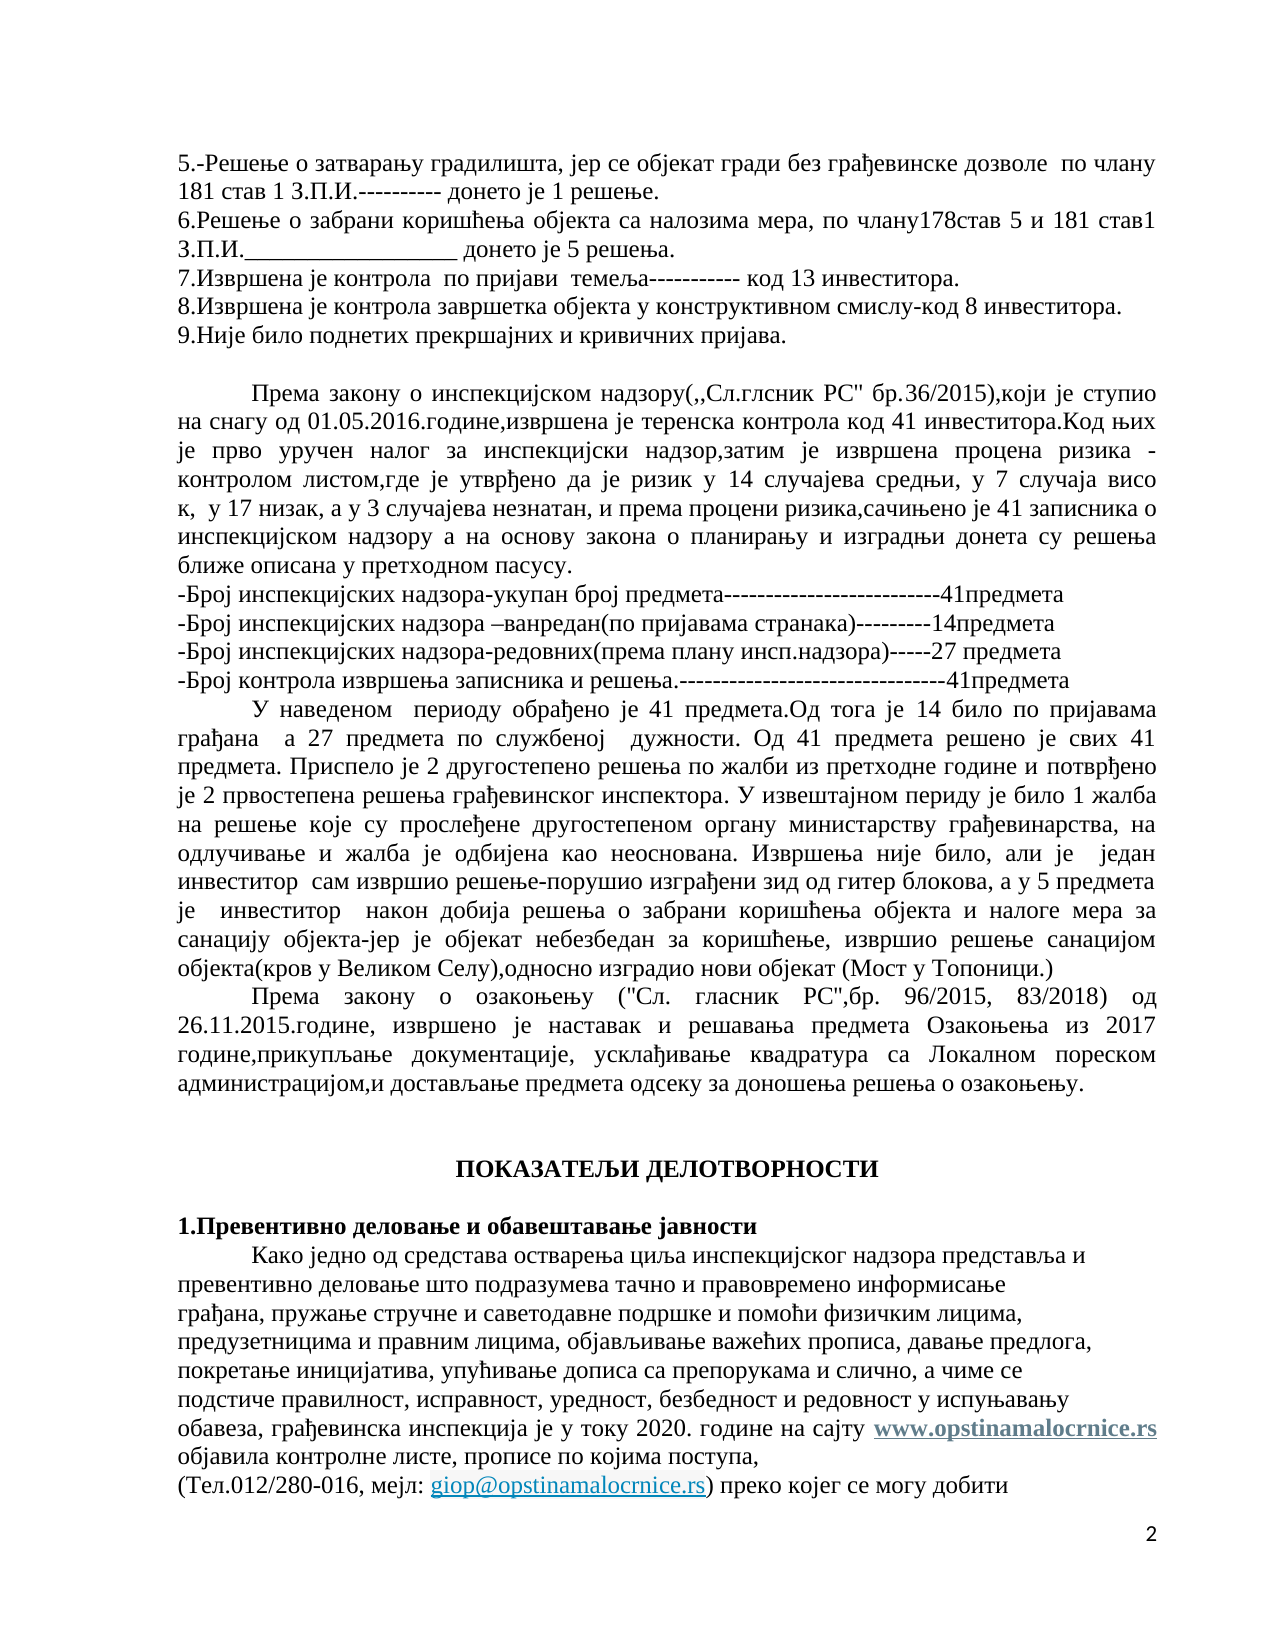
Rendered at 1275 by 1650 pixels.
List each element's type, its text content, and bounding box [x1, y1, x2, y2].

text Према закону о озакоњењу (''Сл. гласник РС'',бр. 96/2015, 83/2018) од 26.11.2015.године, извршено је наставак и решавања предмета Озакоњења из 2017 године,прикупљање документације, усклађивање квадратура са Локалном пореском администрацијом,и достављање предмета одсеку за доношења решења о озакоњењу. [177, 981, 1157, 1096]
text -Број инспекцијских надзора-укупан број предмета--------------------------41предмета [177, 579, 1157, 608]
text (Тел.012/280-016, мејл: giop@opstinamalocrnice.rs) преко којег се могу добити [177, 1470, 430, 1499]
text 7.Извршена је контрола по пријави темеља----------- код 13 инвеститора. [177, 263, 1157, 291]
text Према закону о инспекцијском надзору(,,Сл.глсник РС'' бр.36/2015),који је ступио на снагу од 01.05.2016.године,извршена је теренска контрола код 41 инвеститора.Код њих је прво уручен налог за инспекцијски надзор,затим је извршена процена ризика -контролом листом,где је утврђено да је ризик у 14 случајева средњи, у 7 случаја висо к, у 17 низак, а у 3 случајева незнатан, и према процени ризика,сачињено је 41 записника о инспекцијском надзору а на основу закона о планирању и изградњи донета су решења ближе описана у претходном пасусу. [177, 378, 1157, 579]
text -Број инспекцијских надзора –ванредан(по пријавама странака)---------14предмета [177, 608, 1157, 636]
text 8.Извршена је контрола завршетка објекта у конструктивном смислу-код 8 инвеститора. [177, 291, 1157, 320]
text 6.Решење о забрани коришћења објекта са налозима мера, по члану178став 5 и 181 став1 З.П.И._________________ донето је 5 решења. [177, 205, 1157, 263]
text -Број инспекцијских надзора-редовних(према плану инсп.надзора)-----27 предмета [177, 636, 1157, 665]
text (Тел.012/280-016, мејл: giop@opstinamalocrnice.rs) преко којег се могу добити [705, 1470, 1157, 1499]
text 1.Превентивно деловање и обавештавање јавности [177, 1211, 1157, 1240]
text У наведеном периоду обрађено је 41 предмета.Од тога је 14 било по пријавама грађана а 27 предмета по службеној дужности. Од 41 предмета решено је свих 41 предмета. Приспело је 2 другостепено решења по жалби из претходне године и потврђено је 2 првостепена решења грађевинског инспектора. У извештајном периду је било 1 жалба на решење које су прослеђене другостепеном органу министарству грађевинарства, на одлучивање и жалба је одбијена као неоснована. Извршења није било, али је један инвеститор сам извршио решење-порушио изграђени зид од гитер блокова, а у 5 предмета је инвеститор након добија решења о забрани коришћења објекта и налоге мера за санацију објекта-јер је објекат небезбедан за коришћење, извршио решење санацијом објекта(кров у Великом Селу),односно изградио нови објекат (Мост у Топоници.) [177, 694, 1157, 981]
text подстиче правилност, исправност, уредност, безбедност и редовност у испуњавању [177, 1384, 1157, 1413]
text грађана, пружање стручне и саветодавне подршке и помоћи физичким лицима, [177, 1298, 1157, 1326]
text 9.Није било поднетих прекршајних и кривичних пријава. [177, 320, 1157, 349]
text -Број контрола извршења записника и решења.--------------------------------41предмета [177, 665, 1157, 694]
text обавеза, грађевинска инспекција је у току 2020. године на сајту www.opstinamalocrnice.rs објавила контролне листе, прописе по којима поступа, [177, 1413, 1157, 1470]
text превентивно деловање што подразумева тачно и правовремено информисање [177, 1269, 1157, 1298]
text предузетницима и правним лицима, објављивање важећих прописа, давање предлога, [177, 1326, 1157, 1355]
text Како једно од средстава остварења циља инспекцијског надзора представља и [177, 1240, 1157, 1269]
text ПОКАЗАТЕЉИ ДЕЛОТВОРНОСТИ [177, 1154, 1157, 1183]
text покретање иницијатива, упућивање дописа са препорукама и слично, а чиме се [177, 1355, 1157, 1384]
text 5.-Решење о затварању градилишта, јер се објекат гради без грађевинске дозволе по члану 181 став 1 З.П.И.---------- донето је 1 решење. [177, 148, 1157, 205]
